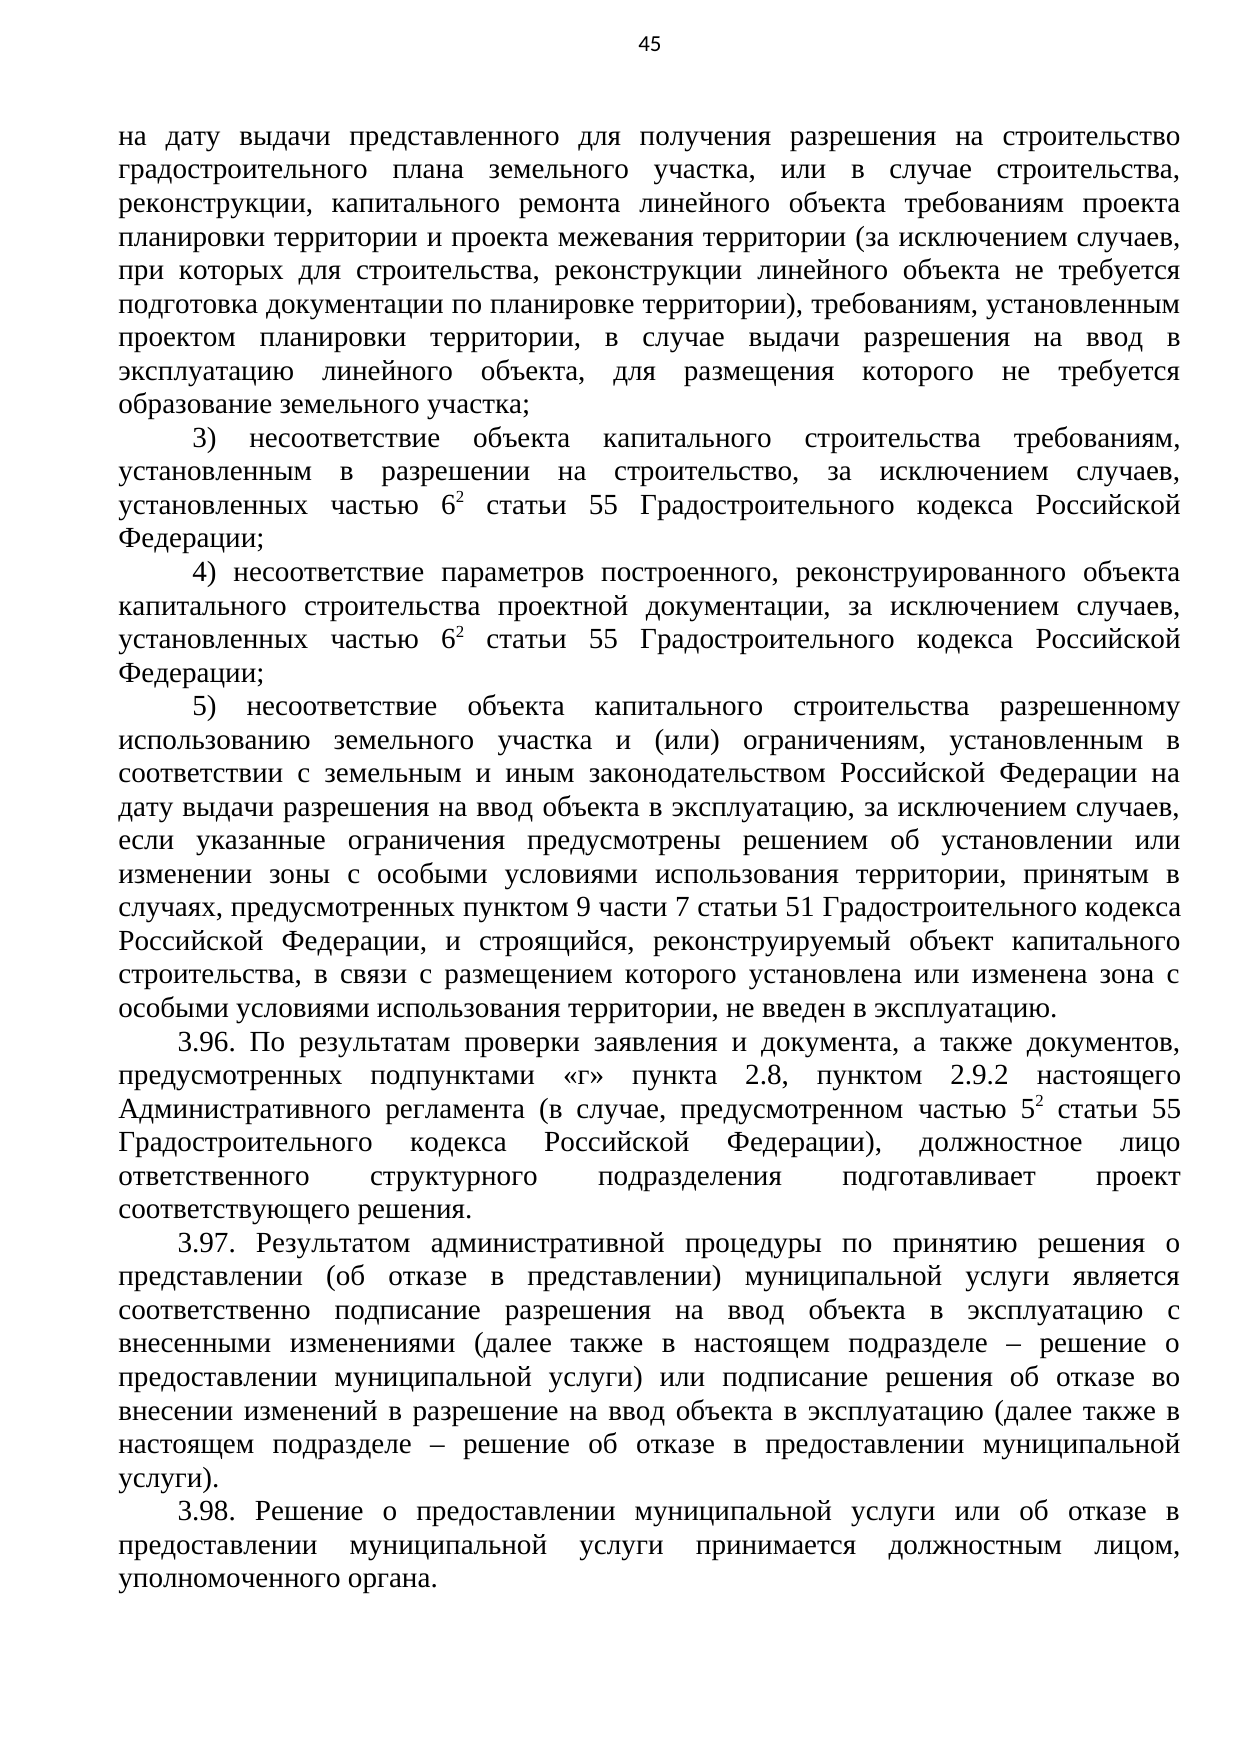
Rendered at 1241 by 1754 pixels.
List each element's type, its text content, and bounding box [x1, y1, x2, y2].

text 3.98. Решение о предоставлении муниципальной услуги или об отказе в предоставлении муниципальной услуги принимается должностным лицом, уполномоченного органа. [118, 1493, 1181, 1594]
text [118, 118, 1181, 420]
text 3) несоответствие объекта капитального строительства требованиям, установленным в разрешении на строительство, за исключением случаев, установленных частью 62 статьи 55 Градостроительного кодекса Российской Федерации; [118, 420, 1181, 554]
text 3.96. По результатам проверки заявления и документа, а также документов, предусмотренных подпунктами «г» пункта 2.8, пунктом 2.9.2 настоящего Административного регламента (в случае, предусмотренном частью 52 статьи 55 Градостроительного кодекса Российской Федерации), должностное лицо ответственного структурного подразделения подготавливает проект соответствующего решения. [118, 1024, 1181, 1225]
text 5) несоответствие объекта капитального строительства разрешенному использованию земельного участка и (или) ограничениям, установленным в соответствии с земельным и иным законодательством Российской Федерации на дату выдачи разрешения на ввод объекта в эксплуатацию, за исключением случаев, если указанные ограничения предусмотрены решением об установлении или изменении зоны с особыми условиями использования территории, принятым в случаях, предусмотренных пунктом 9 части 7 статьи 51 Градостроительного кодекса Российской Федерации, и строящийся, реконструируемый объект капитального строительства, в связи с размещением которого установлена или изменена зона с особыми условиями использования территории, не введен в эксплуатацию. [118, 688, 1181, 1024]
text 4) несоответствие параметров построенного, реконструированного объекта капитального строительства проектной документации, за исключением случаев, установленных частью 62 статьи 55 Градостроительного кодекса Российской Федерации; [118, 554, 1181, 688]
text 3.97. Результатом административной процедуры по принятию решения о представлении (об отказе в представлении) муниципальной услуги является соответственно подписание разрешения на ввод объекта в эксплуатацию с внесенными изменениями (далее также в настоящем подразделе – решение о предоставлении муниципальной услуги) или подписание решения об отказе во внесении изменений в разрешение на ввод объекта в эксплуатацию (далее также в настоящем подразделе – решение об отказе в предоставлении муниципальной услуги). [118, 1225, 1181, 1493]
